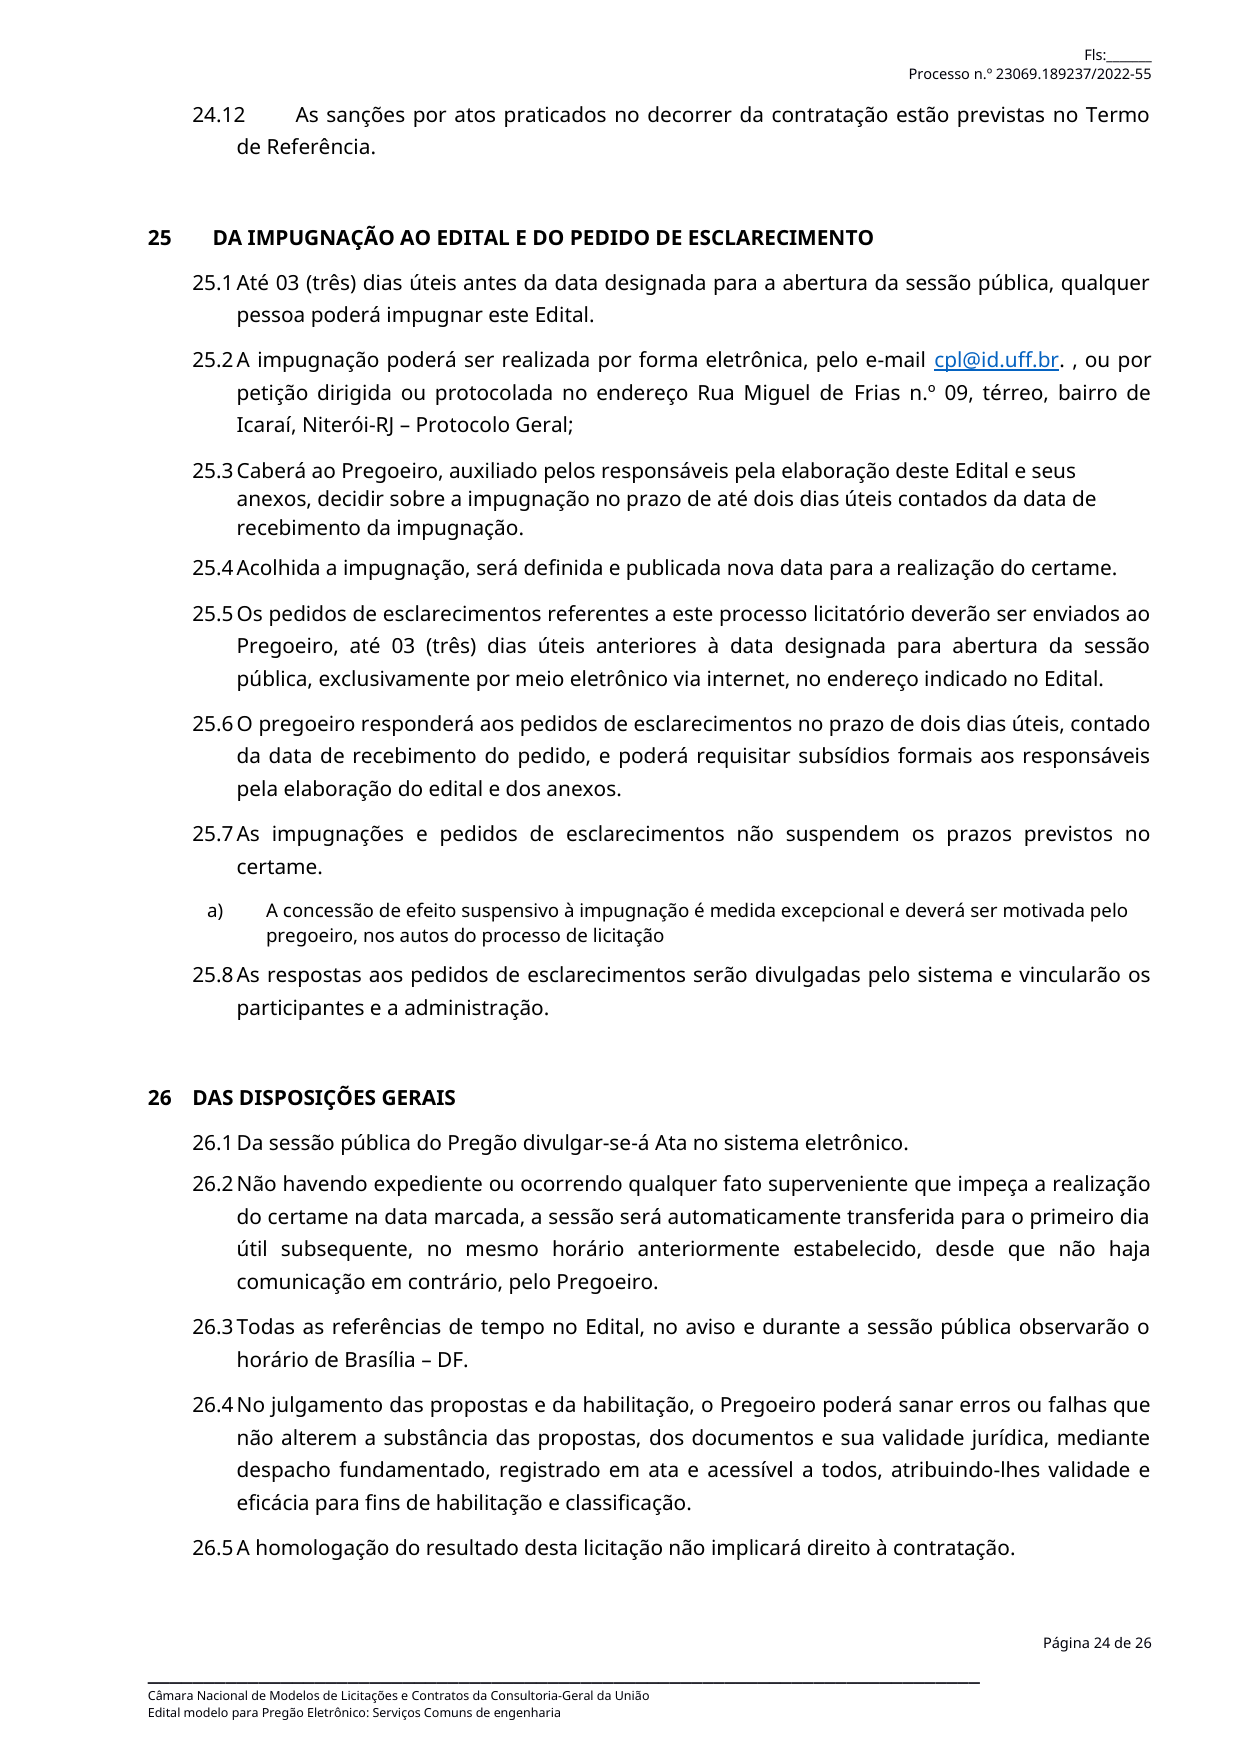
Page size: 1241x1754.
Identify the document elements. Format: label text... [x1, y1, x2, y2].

list O pregoeiro responderá aos pedidos de esclarecimentos no prazo de dois dias úteis, contado da data de recebimento do pedido, e poderá requisitar subsídios formais aos responsáveis pela elaboração do edital e dos anexos. [192, 709, 1152, 803]
list DAS DISPOSIÇÕES GERAIS [148, 1083, 1152, 1112]
list Acolhida a impugnação, será definida e publicada nova data para a realização do certame. [192, 553, 1152, 582]
list Até 03 (três) dias úteis antes da data designada para a abertura da sessão pública, qualquer pessoa poderá impugnar este Edital. [192, 268, 1152, 329]
list As sanções por atos praticados no decorrer da contratação estão previstas no Termo de Referência. [192, 100, 1152, 161]
list Da sessão pública do Pregão divulgar-se-á Ata no sistema eletrônico. [192, 1128, 1153, 1157]
list A impugnação poderá ser realizada por forma eletrônica, pelo e-mail cpl@id.uff.br. , ou por petição dirigida ou protocolada no endereço Rua Miguel de Frias n.º 09, térreo, bairro de Icaraí, Niterói-RJ – Protocolo Geral; [192, 345, 1152, 439]
list Os pedidos de esclarecimentos referentes a este processo licitatório deverão ser enviados ao Pregoeiro, até 03 (três) dias úteis anteriores à data designada para abertura da sessão pública, exclusivamente por meio eletrônico via internet, no endereço indicado no Edital. [192, 599, 1152, 692]
list As impugnações e pedidos de esclarecimentos não suspendem os prazos previstos no certame. [192, 819, 1152, 880]
list A concessão de efeito suspensivo à impugnação é medida excepcional e deverá ser motivada pelo pregoeiro, nos autos do processo de licitação [207, 897, 1152, 948]
list Não havendo expediente ou ocorrendo qualquer fato superveniente que impeça a realização do certame na data marcada, a sessão será automaticamente transferida para o primeiro dia útil subsequente, no mesmo horário anteriormente estabelecido, desde que não haja comunicação em contrário, pelo Pregoeiro. [192, 1169, 1152, 1296]
list A homologação do resultado desta licitação não implicará direito à contratação. [192, 1533, 1152, 1561]
list Caberá ao Pregoeiro, auxiliado pelos responsáveis pela elaboração deste Edital e seus anexos, decidir sobre a impugnação no prazo de até dois dias úteis contados da data de recebimento da impugnação. [192, 456, 1152, 541]
list Todas as referências de tempo no Edital, no aviso e durante a sessão pública observarão o horário de Brasília – DF. [192, 1312, 1152, 1373]
list No julgamento das propostas e da habilitação, o Pregoeiro poderá sanar erros ou falhas que não alterem a substância das propostas, dos documentos e sua validade jurídica, mediante despacho fundamentado, registrado em ata e acessível a todos, atribuindo-lhes validade e eficácia para fins de habilitação e classificação. [192, 1390, 1152, 1516]
list DA IMPUGNAÇÃO AO EDITAL E DO PEDIDO DE ESCLARECIMENTO [148, 223, 1152, 251]
list As respostas aos pedidos de esclarecimentos serão divulgadas pelo sistema e vincularão os participantes e a administração. [192, 961, 1152, 1022]
